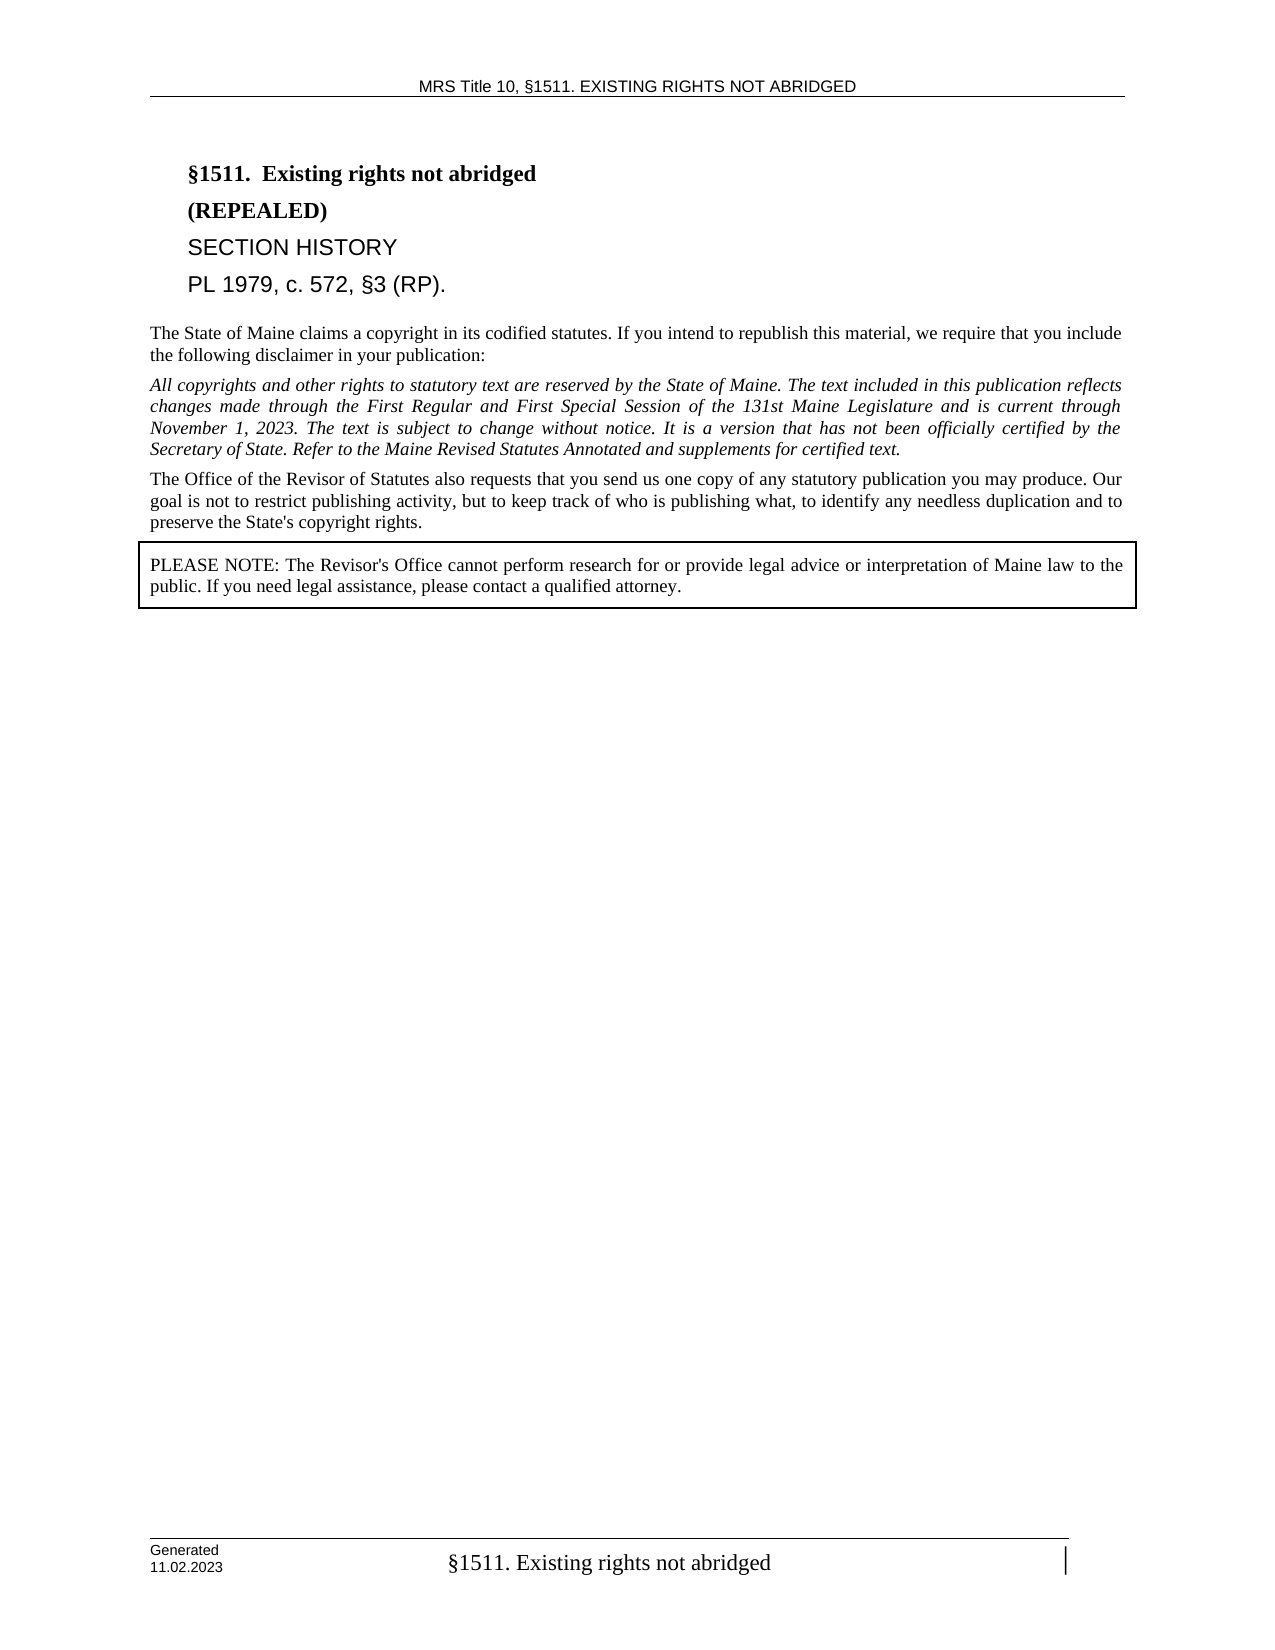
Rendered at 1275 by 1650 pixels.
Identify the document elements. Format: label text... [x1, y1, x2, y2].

text (REPEALED) [187, 197, 1125, 223]
text PL 1979, c. 572, §3 (RP). [187, 271, 1125, 297]
text The Office of the Revisor of Statutes also requests that you send us one copy of any statutory publication you may produce. Our goal is not to restrict publishing activity, but to keep track of who is publishing what, to identify any needless duplication and to preserve the State's copyright rights. [150, 468, 1125, 533]
text SECTION HISTORY [187, 234, 1125, 260]
text All copyrights and other rights to statutory text are reserved by the State of Maine. The text included in this publication reflects changes made through the First Regular and First Special Session of the 131st Maine Legislature and is current through November 1, 2023 . The text is subject to change without notice. It is a version that has not been officially certified by the Secretary of State. Refer to the Maine Revised Statutes Annotated and supplements for certified text. [150, 373, 1125, 460]
text §1511. Existing rights not abridged [187, 160, 1125, 187]
text The State of Maine claims a copyright in its codified statutes. If you intend to republish this material, we require that you include the following disclaimer in your publication: [150, 322, 1125, 365]
text PLEASE NOTE: The Revisor's Office cannot perform research for or provide legal advice or interpretation of Maine law to the public. If you need legal assistance, please contact a qualified attorney. [140, 543, 1135, 607]
